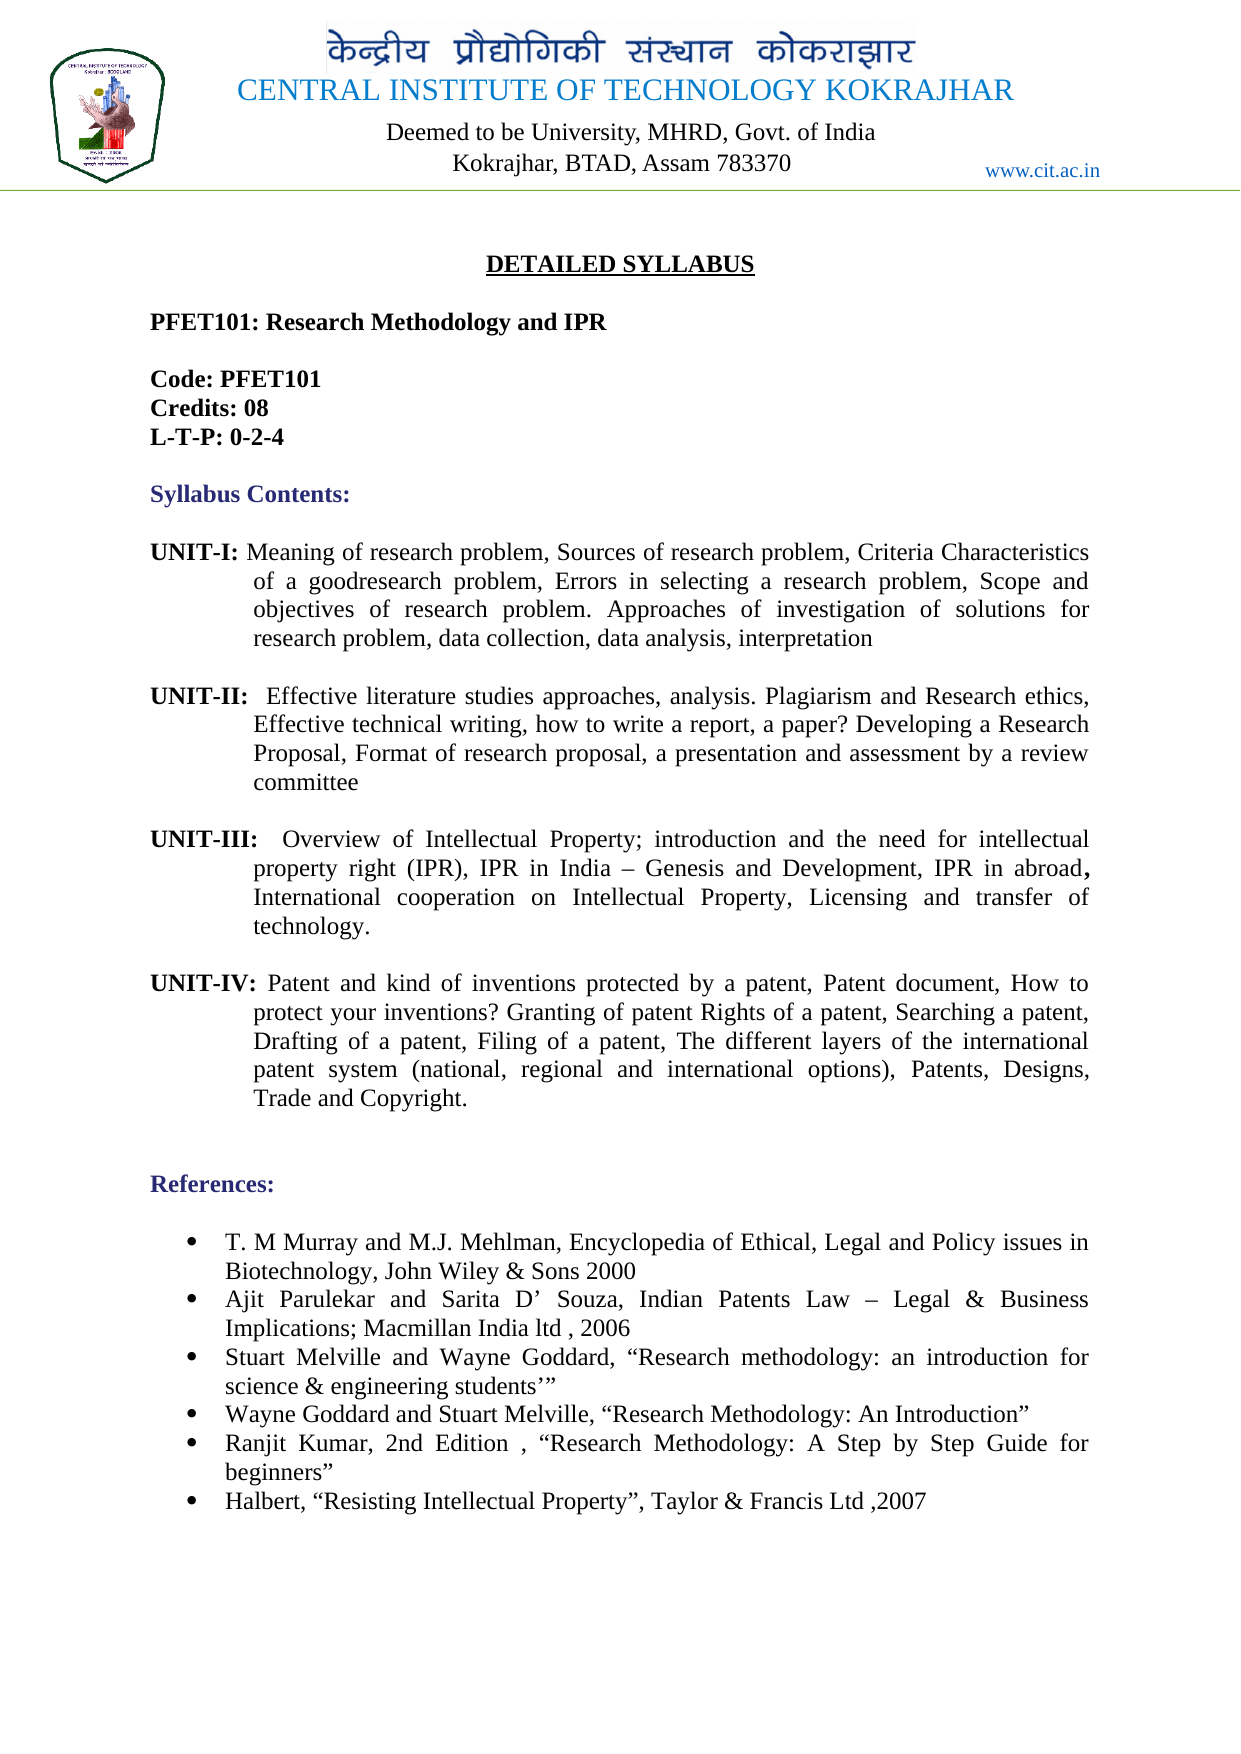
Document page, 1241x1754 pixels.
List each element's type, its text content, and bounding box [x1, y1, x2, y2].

list Ranjit Kumar, 2nd Edition , “Research Methodology: A Step by Step Guide for beginners” [187, 1428, 1090, 1486]
text PFET101: Research Methodology and IPR [150, 307, 1090, 336]
text Credits: 08 [150, 393, 1090, 422]
text L-T-P: 0-2-4 [150, 422, 1090, 451]
list Wayne Goddard and Stuart Melville, “Research Methodology: An Introduction” [187, 1399, 1090, 1428]
text UNIT-I: Meaning of research problem, Sources of research problem, Criteria Characteristics of a goodresearch problem, Errors in selecting a research problem, Scope and objectives of research problem. Approaches of investigation of solutions for research problem, data collection, data analysis, interpretation [150, 537, 1090, 652]
text Syllabus Contents: [150, 479, 1090, 508]
list Stuart Melville and Wayne Goddard, “Research methodology: an introduction for science & engineering students’” [187, 1342, 1090, 1399]
text Code: PFET101 [150, 364, 1090, 393]
picture [26, 25, 193, 189]
text UNIT-II: Effective literature studies approaches, analysis. Plagiarism and Research ethics, Effective technical writing, how to write a report, a paper? Developing a Research Proposal, Format of research proposal, a presentation and assessment by a review committee [150, 681, 1090, 796]
picture [326, 20, 918, 74]
list Halbert, “Resisting Intellectual Property”, Taylor & Francis Ltd ,2007 [187, 1486, 1090, 1514]
list Ajit Parulekar and Sarita D’ Souza, Indian Patents Law – Legal & Business Implications; Macmillan India ltd , 2006 [187, 1284, 1090, 1342]
text UNIT-IV: Patent and kind of inventions protected by a patent, Patent document, How to protect your inventions? Granting of patent Rights of a patent, Searching a patent, Drafting of a patent, Filing of a patent, The different layers of the international patent system (national, regional and international options), Patents, Designs, Trade and Copyright. [150, 968, 1090, 1112]
text References: [150, 1169, 1090, 1198]
text UNIT-III: Overview of Intellectual Property; introduction and the need for intellectual property right (IPR), IPR in India – Genesis and Development, IPR in abroad, International cooperation on Intellectual Property, Licensing and transfer of technology. [150, 824, 1090, 939]
text DETAILED SYLLABUS [150, 249, 1090, 278]
list T. M Murray and M.J. Mehlman, Encyclopedia of Ethical, Legal and Policy issues in Biotechnology, John Wiley & Sons 2000 [187, 1227, 1090, 1284]
